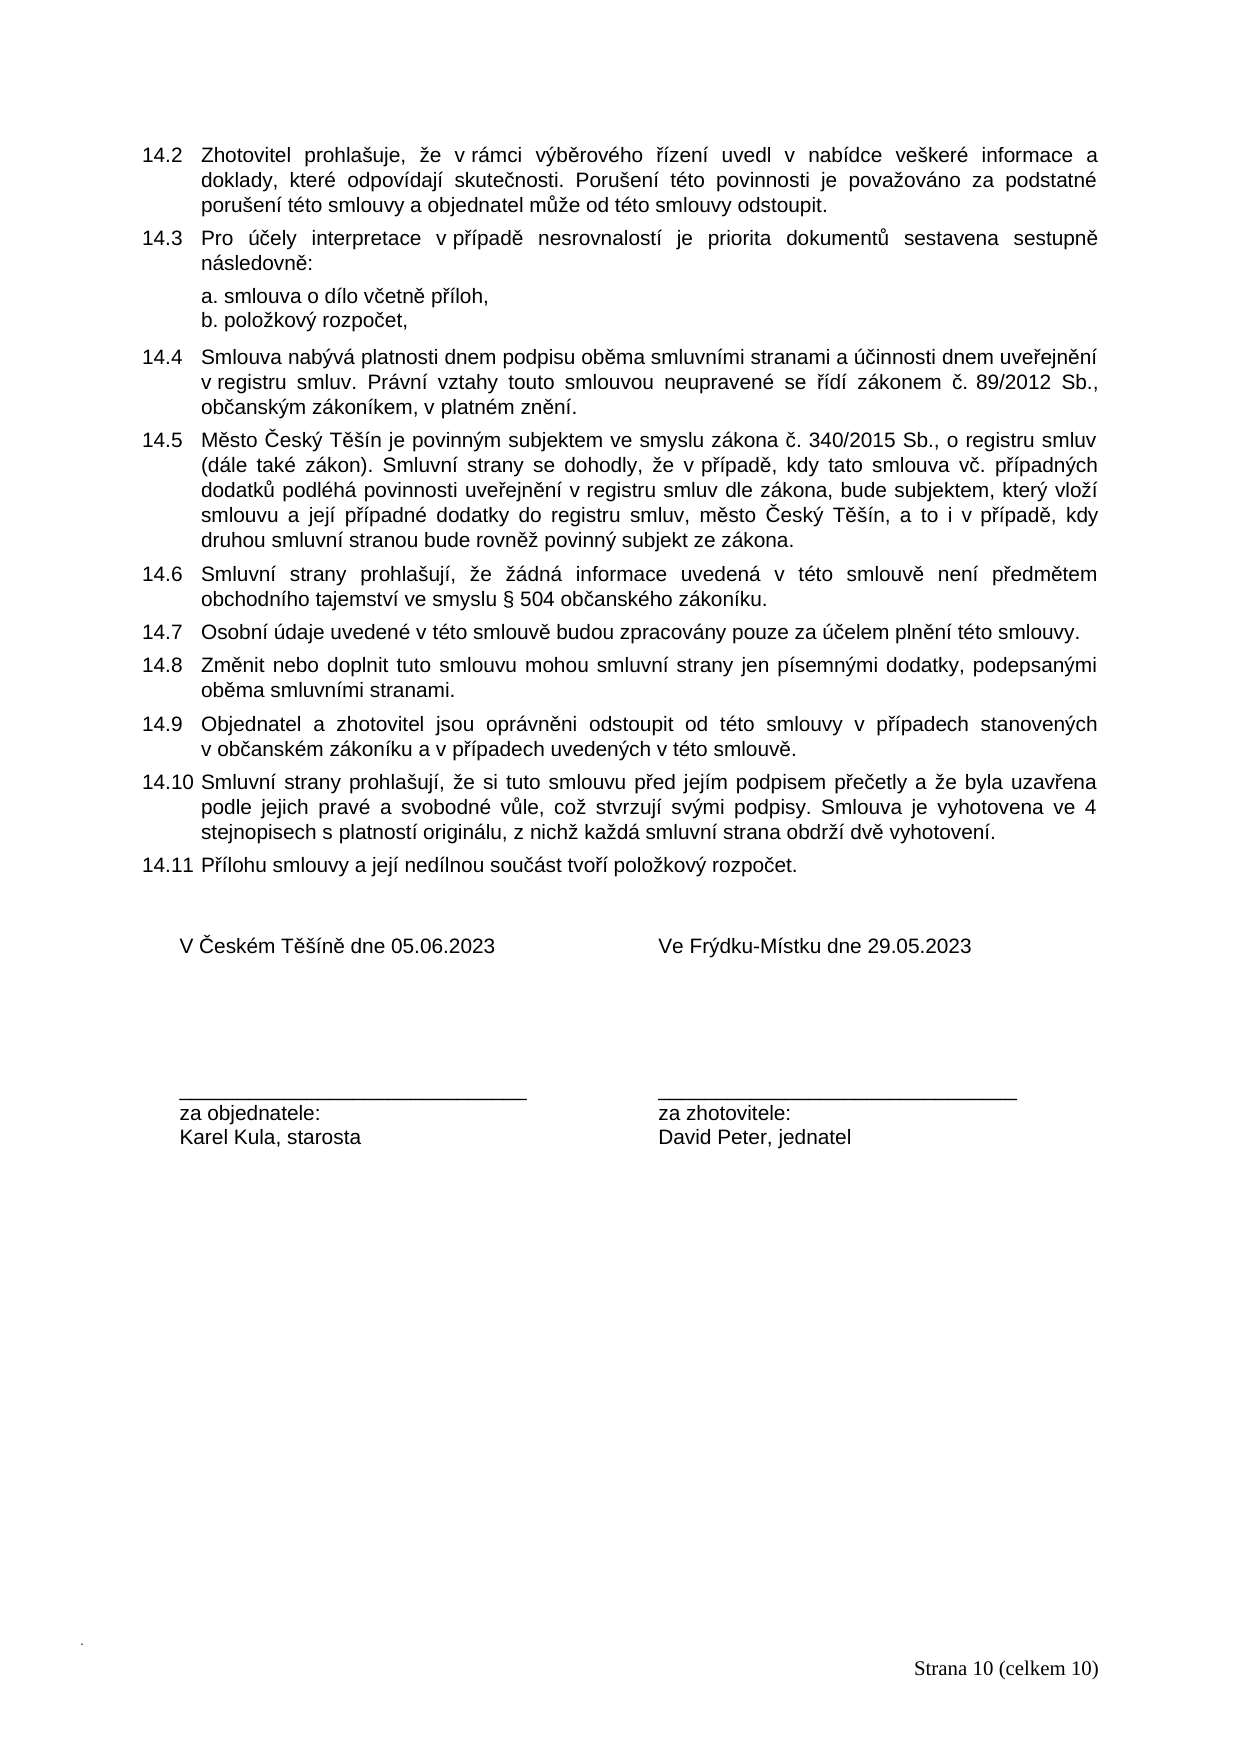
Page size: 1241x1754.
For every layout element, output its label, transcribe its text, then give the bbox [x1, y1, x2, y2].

subtitle Přílohu smlouvy a její nedílnou součást tvoří položkový rozpočet. [142, 852, 1098, 877]
subtitle Smlouva nabývá platnosti dnem podpisu oběma smluvními stranami a účinnosti dnem uveřejnění v registru smluv. Právní vztahy touto smlouvou neupravené se řídí zákonem č. 89/2012 Sb., občanským zákoníkem, v platném znění. [142, 344, 1098, 419]
text b. položkový rozpočet, [179, 307, 1098, 331]
text Karel Kula, starosta David Peter, jednatel [142, 1125, 1098, 1149]
subtitle Osobní údaje uvedené v této smlouvě budou zpracovány pouze za účelem plnění této smlouvy. [142, 619, 1098, 644]
subtitle Změnit nebo doplnit tuto smlouvu mohou smluvní strany jen písemnými dodatky, podepsanými oběma smluvními stranami. [142, 652, 1098, 702]
text za objednatele: za zhotovitele: [142, 1101, 1098, 1125]
text a. smlouva o dílo včetně příloh, [142, 283, 1098, 307]
subtitle Smluvní strany prohlašují, že si tuto smlouvu před jejím podpisem přečetly a že byla uzavřena podle jejich pravé a svobodné vůle, což stvrzují svými podpisy. Smlouva je vyhotovena ve 4 stejnopisech s platností originálu, z nichž každá smluvní strana obdrží dvě vyhotovení. [142, 769, 1098, 844]
subtitle Objednatel a zhotovitel jsou oprávněni odstoupit od této smlouvy v případech stanovených v občanském zákoníku a v případech uvedených v této smlouvě. [142, 711, 1098, 761]
text ______________________________ _______________________________ [179, 1077, 1098, 1101]
subtitle Smluvní strany prohlašují, že žádná informace uvedená v této smlouvě není předmětem obchodního tajemství ve smyslu § 504 občanského zákoníku. [142, 561, 1098, 611]
subtitle Pro účely interpretace v případě nesrovnalostí je priorita dokumentů sestavena sestupně následovně: [142, 225, 1098, 275]
subtitle Zhotovitel prohlašuje, že v rámci výběrového řízení uvedl v nabídce veškeré informace a doklady, které odpovídají skutečnosti. Porušení této povinnosti je považováno za podstatné porušení této smlouvy a objednatel může od této smlouvy odstoupit. [142, 142, 1098, 217]
text V Českém Těšíně dne 05.06.2023 Ve Frýdku-Místku dne 29.05.2023 [142, 933, 1098, 957]
subtitle Město Český Těšín je povinným subjektem ve smyslu zákona č. 340/2015 Sb., o registru smluv (dále také zákon). Smluvní strany se dohodly, že v případě, kdy tato smlouva vč. případných dodatků podléhá povinnosti uveřejnění v registru smluv dle zákona, bude subjektem, který vloží smlouvu a její případné dodatky do registru smluv, město Český Těšín, a to i v případě, kdy druhou smluvní stranou bude rovněž povinný subjekt ze zákona. [142, 427, 1098, 552]
